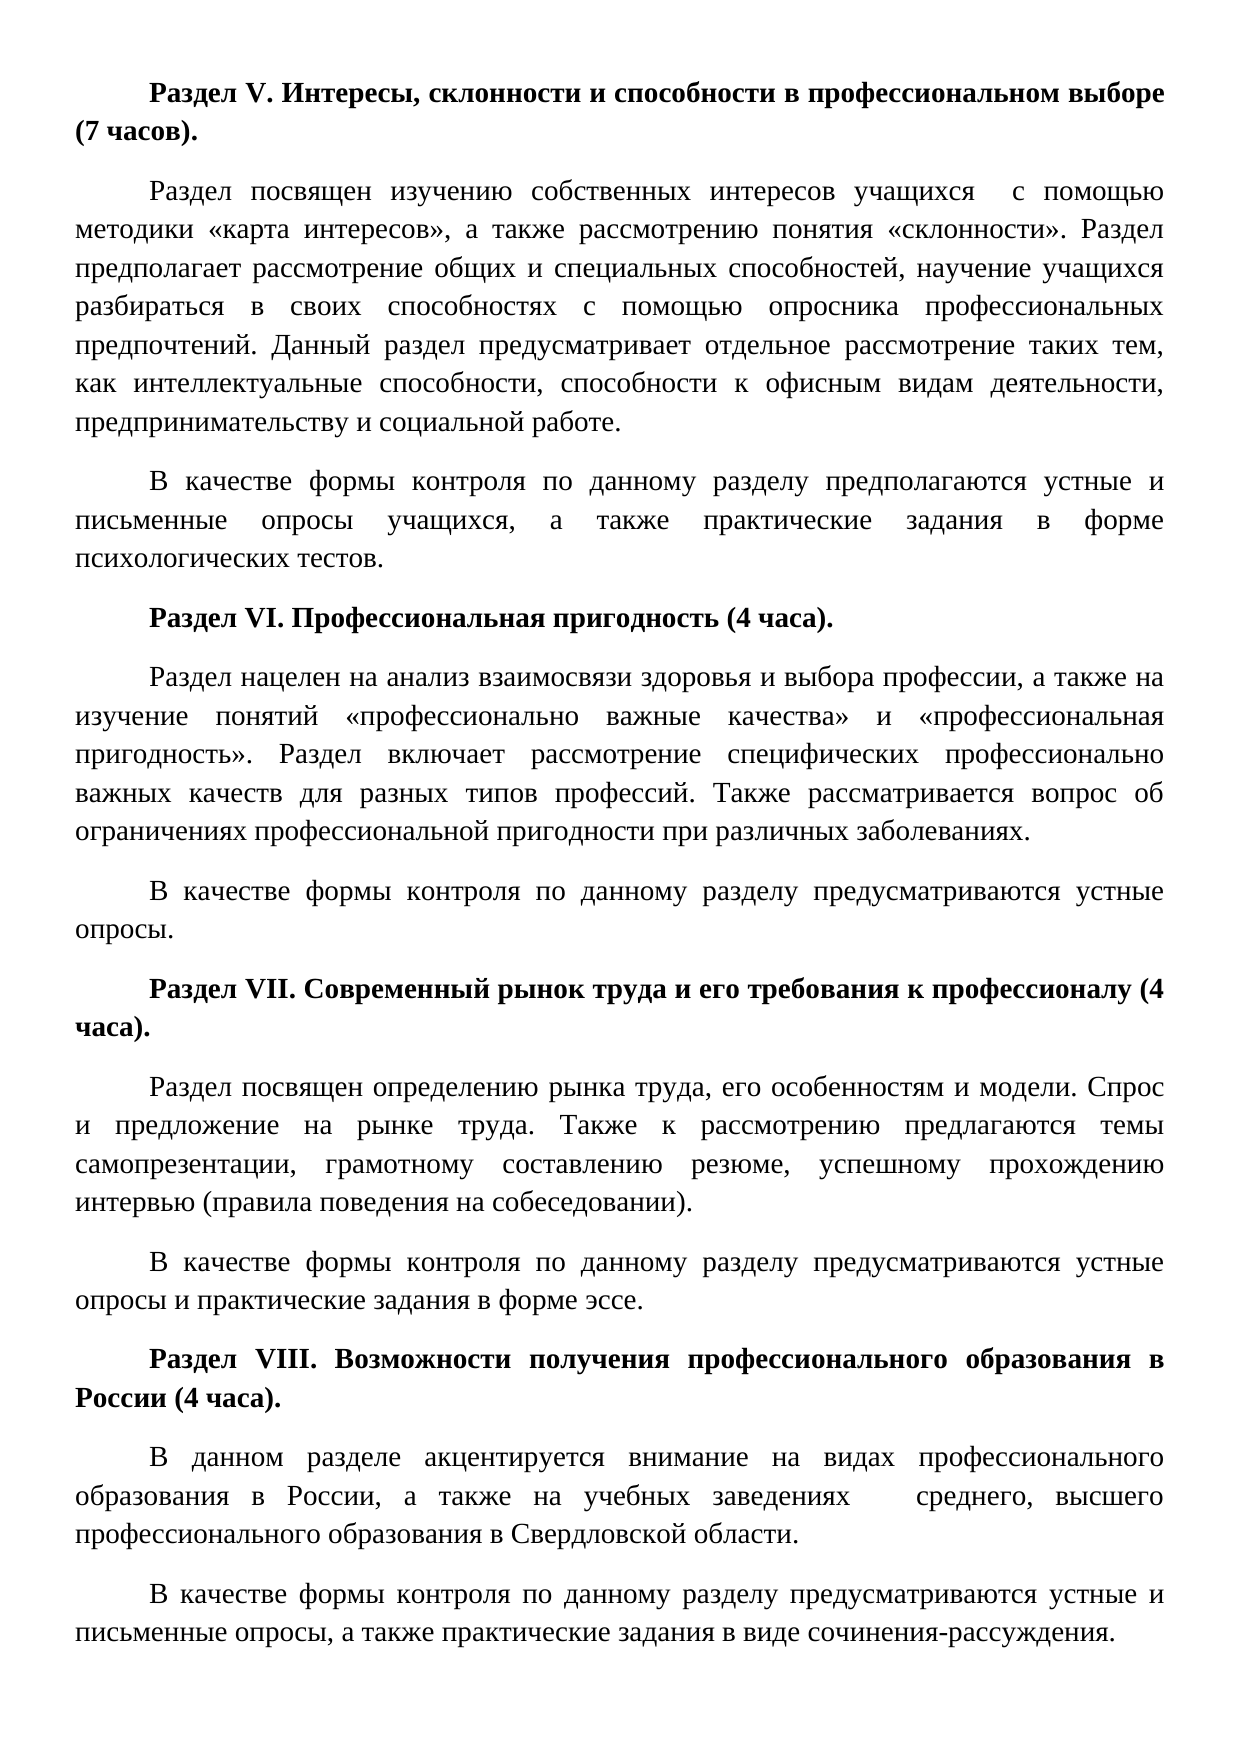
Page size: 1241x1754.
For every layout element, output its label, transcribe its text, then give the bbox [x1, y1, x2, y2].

text Раздел посвящен определению рынка труда, его особенностям и модели. Спрос и предложение на рынке труда. Также к рассмотрению предлагаются темы самопрезентации, грамотному составлению резюме, успешному прохождению интервью (правила поведения на собеседовании). [75, 1069, 1165, 1218]
text Раздел нацелен на анализ взаимосвязи здоровья и выбора профессии, а также на изучение понятий «профессионально важные качества» и «профессиональная пригодность». Раздел включает рассмотрение специфических профессионально важных качеств для разных типов профессий. Также рассматривается вопрос об ограничениях профессиональной пригодности при различных заболеваниях. [75, 659, 1165, 847]
text В качестве формы контроля по данному разделу предусматриваются устные и письменные опросы, а также практические задания в виде сочинения-рассуждения. [75, 1576, 1165, 1648]
text Раздел VI. Профессиональная пригодность (4 часа). [75, 600, 1165, 633]
text Раздел VII. Современный рынок труда и его требования к профессионалу (4 часа). [75, 971, 1165, 1043]
text В качестве формы контроля по данному разделу предусматриваются устные опросы и практические задания в форме эссе. [75, 1244, 1165, 1316]
text Раздел посвящен изучению собственных интересов учащихся с помощью методики «карта интересов», а также рассмотрению понятия «склонности». Раздел предполагает рассмотрение общих и специальных способностей, научение учащихся разбираться в своих способностях с помощью опросника профессиональных предпочтений. Данный раздел предусматривает отдельное рассмотрение таких тем, как интеллектуальные способности, способности к офисным видам деятельности, предпринимательству и социальной работе. [75, 173, 1165, 438]
text Раздел V. Интересы, склонности и способности в профессиональном выборе (7 часов). [75, 75, 1165, 147]
text В качестве формы контроля по данному разделу предполагаются устные и письменные опросы учащихся, а также практические задания в форме психологических тестов. [75, 463, 1165, 574]
text В качестве формы контроля по данному разделу предусматриваются устные опросы. [75, 873, 1165, 945]
text В данном разделе акцентируется внимание на видах профессионального образования в России, а также на учебных заведениях среднего, высшего профессионального образования в Свердловской области. [75, 1439, 1165, 1550]
text Раздел VIII. Возможности получения профессионального образования в России (4 часа). [75, 1342, 1165, 1414]
